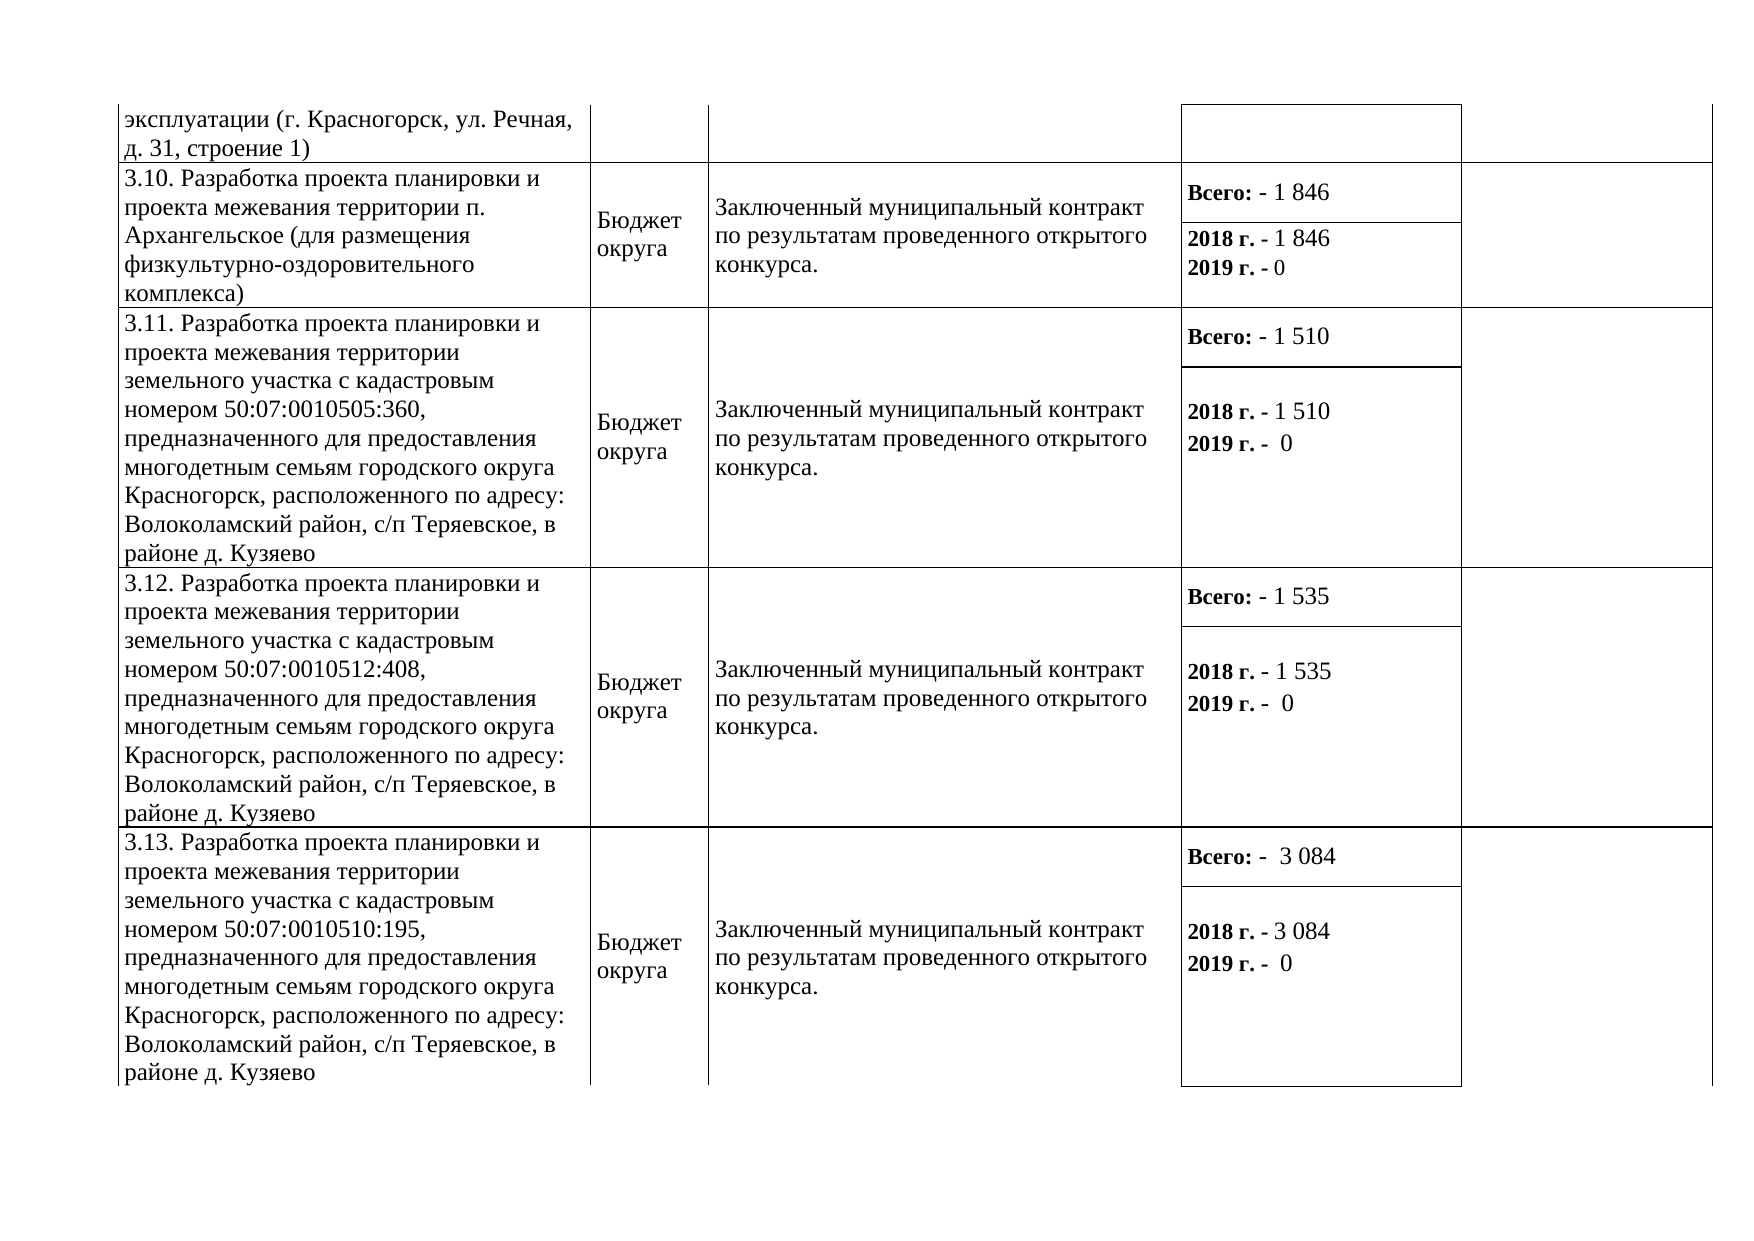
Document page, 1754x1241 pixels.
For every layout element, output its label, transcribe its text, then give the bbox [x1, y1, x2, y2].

table_cell Всего: - 1 846 [1182, 163, 1461, 222]
table_cell Бюджет округа [591, 568, 708, 826]
table_cell Заключенный муниципальный контракт по результатам проведенного открытого конкурса. [709, 308, 1181, 567]
table_cell 2018 г. - 1 535 2019 г. - 0 [1182, 627, 1461, 826]
table_cell Бюджет округа [591, 828, 709, 1086]
table_cell Бюджет округа [591, 163, 708, 307]
table_cell 3.10. Разработка проекта планировки и проекта межевания территории п. Архангельское (для размещения физкультурно-оздоровительного комплекса) [119, 163, 590, 307]
table_cell 3.13. Разработка проекта планировки и проекта межевания территории земельного участка с кадастровым номером 50:07:0010510:195, предназначенного для предоставления многодетным семьям городского округа Красногорск, расположенного по адресу: Волоколамский район, с/п Теряевское, в районе д. Кузяево [119, 828, 591, 1086]
table_cell [1462, 163, 1712, 307]
table_cell Заключенный муниципальный контракт по результатам проведенного открытого конкурса. [709, 568, 1181, 826]
table_cell Всего: - 3 084 [1182, 828, 1461, 886]
table_cell 2018 г. - 1 846 2019 г. - 0 [1182, 223, 1461, 307]
table_cell 3.12. Разработка проекта планировки и проекта межевания территории земельного участка с кадастровым номером 50:07:0010512:408, предназначенного для предоставления многодетным семьям городского округа Красногорск, расположенного по адресу: Волоколамский район, с/п Теряевское, в районе д. Кузяево [119, 568, 590, 826]
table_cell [709, 163, 1181, 307]
table_cell 2018 г. - 1 510 2019 г. - 0 [1182, 368, 1461, 567]
table_cell [1462, 308, 1712, 567]
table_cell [1182, 105, 1461, 162]
table_cell Бюджет округа [591, 308, 708, 567]
table_cell 3.11. Разработка проекта планировки и проекта межевания территории земельного участка с кадастровым номером 50:07:0010505:360, предназначенного для предоставления многодетным семьям городского округа Красногорск, расположенного по адресу: Волоколамский район, с/п Теряевское, в районе д. Кузяево [119, 308, 590, 567]
table_cell Заключенный муниципальный контракт по результатам проведенного открытого конкурса. [709, 828, 1181, 1086]
table_cell Всего: - 1 535 [1182, 568, 1461, 626]
table_cell [1462, 828, 1712, 1086]
table_cell Всего: - 1 510 [1182, 308, 1461, 366]
table_cell 2018 г. - 3 084 2019 г. - 0 [1182, 887, 1461, 1086]
table_cell [1462, 568, 1712, 826]
